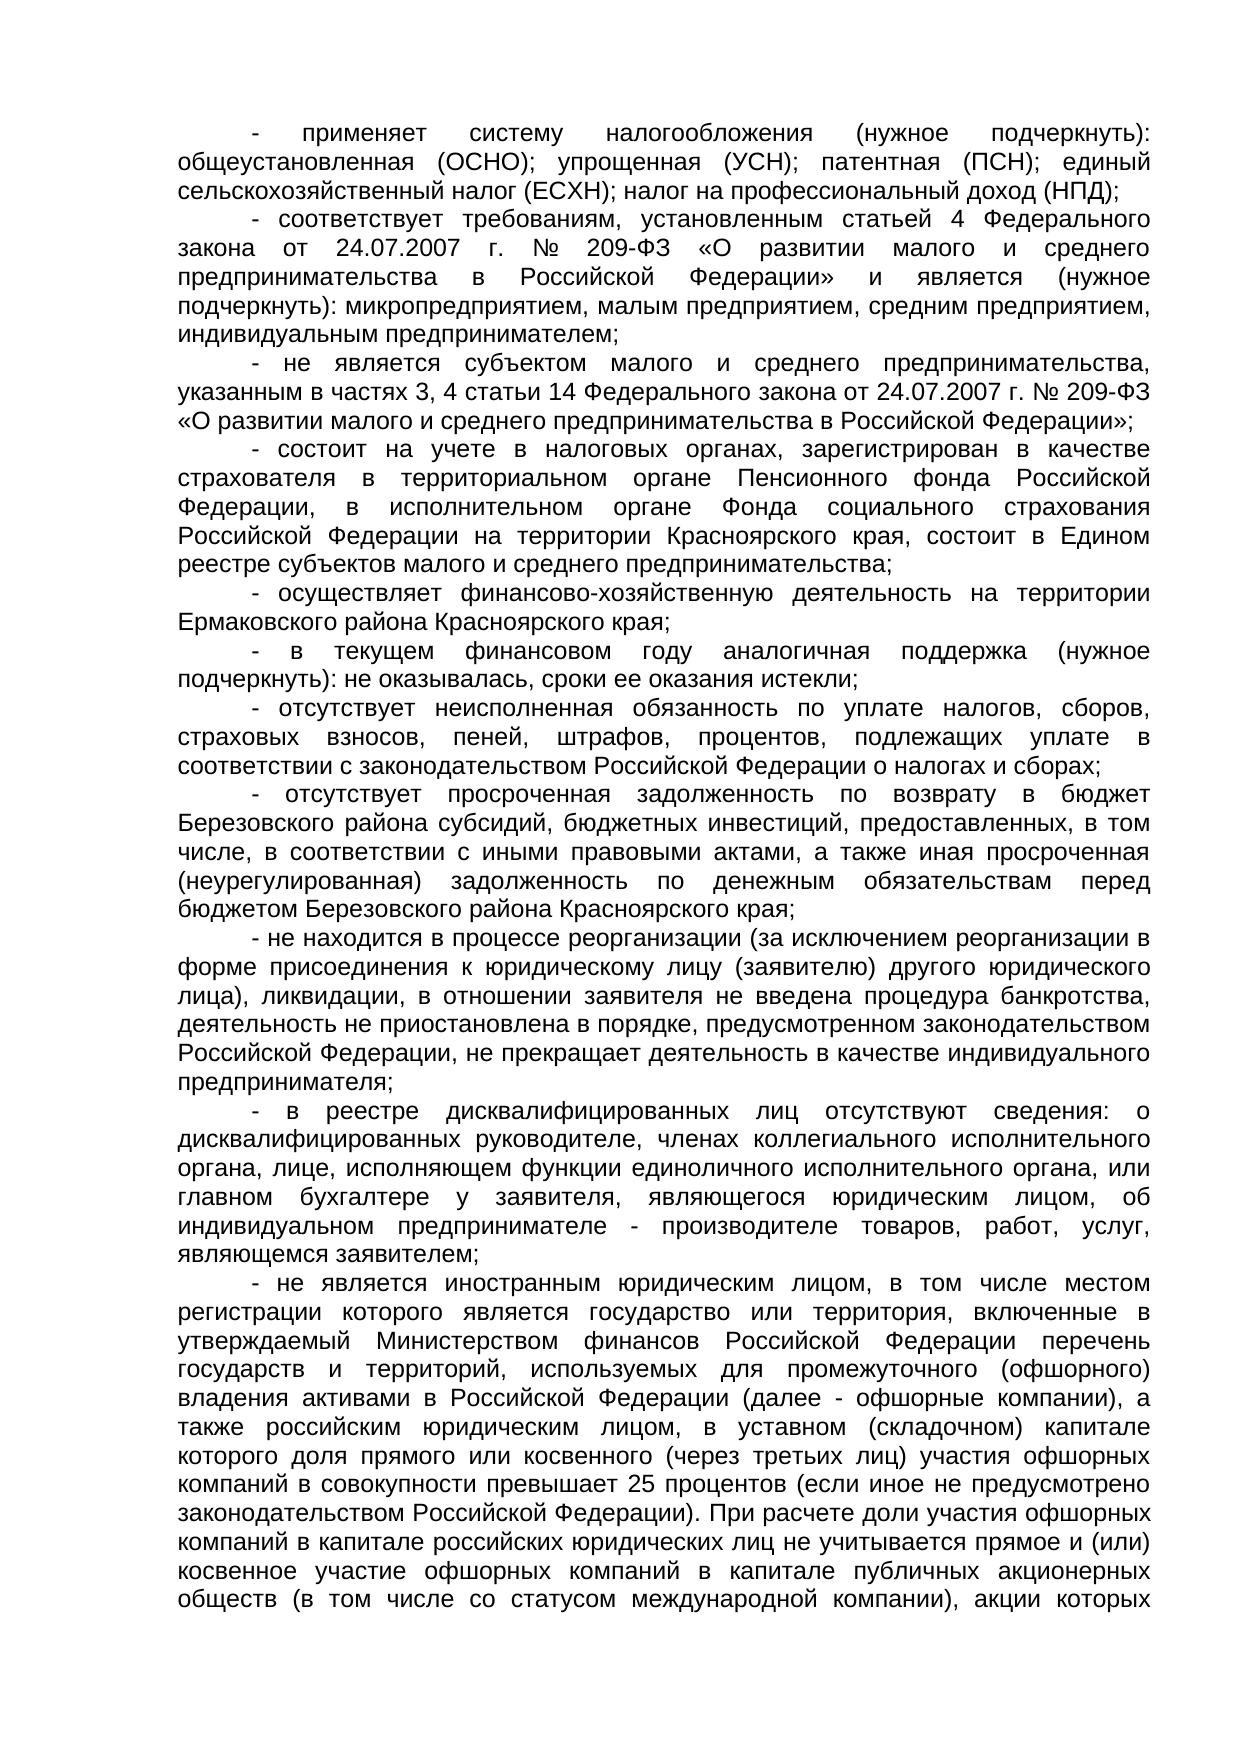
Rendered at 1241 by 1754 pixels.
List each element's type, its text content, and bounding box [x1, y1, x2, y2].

text - не находится в процессе реорганизации (за исключением реорганизации в форме присоединения к юридическому лицу (заявителю) другого юридического лица), ликвидации, в отношении заявителя не введена процедура банкротства, деятельность не приостановлена в порядке, предусмотренном законодательством Российской Федерации, не прекращает деятельность в качестве индивидуального предпринимателя; [177, 923, 1152, 1096]
text - в текущем финансовом году аналогичная поддержка (нужное подчеркнуть): не оказывалась, сроки ее оказания истекли; [177, 636, 1152, 693]
text - отсутствует просроченная задолженность по возврату в бюджет Березовского района субсидий, бюджетных инвестиций, предоставленных, в том числе, в соответствии с иными правовыми актами, а также иная просроченная (неурегулированная) задолженность по денежным обязательствам перед бюджетом Березовского района Красноярского края; [177, 779, 1152, 923]
text - применяет систему налогообложения (нужное подчеркнуть): общеустановленная (ОСНО); упрощенная (УСН); патентная (ПСН); единый сельскохозяйственный налог (ЕСХН); налог на профессиональный доход (НПД); [177, 118, 1152, 204]
text - отсутствует неисполненная обязанность по уплате налогов, сборов, страховых взносов, пеней, штрафов, процентов, подлежащих уплате в соответствии с законодательством Российской Федерации о налогах и сборах; [177, 693, 1152, 779]
text - соответствует требованиям, установленным статьей 4 Федерального закона от 24.07.2007 г. № 209-ФЗ «О развитии малого и среднего предпринимательства в Российской Федерации» и является (нужное подчеркнуть): микропредприятием, малым предприятием, средним предприятием, индивидуальным предпринимателем; [177, 204, 1152, 348]
text - в реестре дисквалифицированных лиц отсутствуют сведения: о дисквалифицированных руководителе, членах коллегиального исполнительного органа, лице, исполняющем функции единоличного исполнительного органа, или главном бухгалтере у заявителя, являющегося юридическим лицом, об индивидуальном предпринимателе - производителе товаров, работ, услуг, являющемся заявителем; [177, 1096, 1152, 1268]
text - не является субъектом малого и среднего предпринимательства, указанным в частях 3, 4 статьи 14 Федерального закона от 24.07.2007 г. № 209-ФЗ «О развитии малого и среднего предпринимательства в Российской Федерации»; [177, 348, 1152, 434]
text - осуществляет финансово-хозяйственную деятельность на территории Ермаковского района Красноярского края; [177, 578, 1152, 636]
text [177, 1268, 1152, 1613]
text - состоит на учете в налоговых органах, зарегистрирован в качестве страхователя в территориальном органе Пенсионного фонда Российской Федерации, в исполнительном органе Фонда социального страхования Российской Федерации на территории Красноярского края, состоит в Едином реестре субъектов малого и среднего предпринимательства; [177, 434, 1152, 578]
